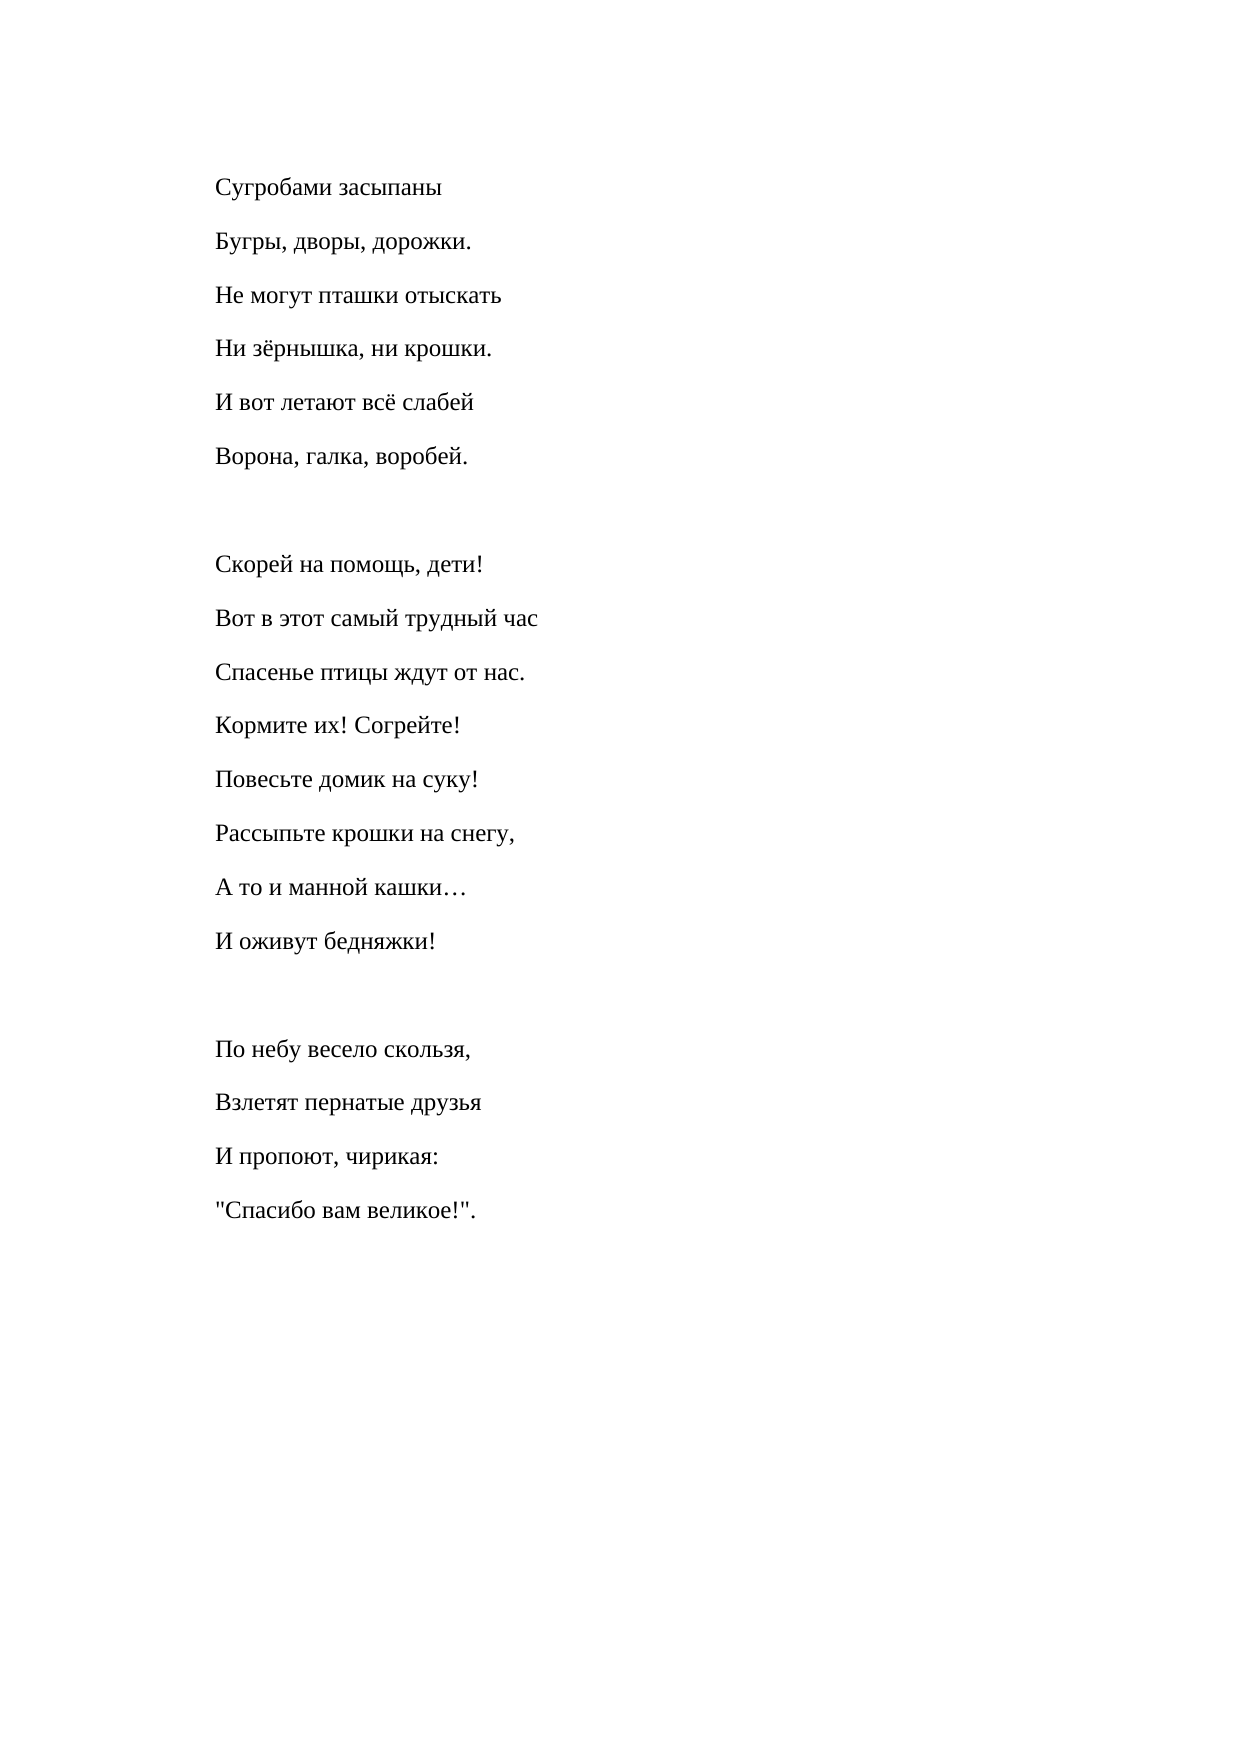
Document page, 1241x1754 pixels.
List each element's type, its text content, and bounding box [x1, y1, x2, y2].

text И оживут бедняжки! [215, 926, 1152, 955]
text И пропоют, чирикая: [215, 1141, 1152, 1170]
text Ворона, галка, воробей. [215, 441, 1152, 470]
text Не могут пташки отыскать [215, 280, 1152, 308]
text Скорей на помощь, дети! [215, 549, 1152, 578]
text Ни зёрнышка, ни крошки. [215, 333, 1152, 362]
text Сугробами засыпаны [215, 172, 1152, 201]
text И вот летают всё слабей [215, 387, 1152, 416]
text Кормите их! Согрейте! [215, 711, 1152, 739]
text Бугры, дворы, дорожки. [215, 226, 1152, 254]
text Спасенье птицы ждут от нас. [215, 657, 1152, 685]
text Рассыпьте крошки на снегу, [215, 818, 1152, 847]
text А то и манной кашки… [215, 872, 1152, 901]
text Взлетят пернатые друзья [215, 1087, 1152, 1116]
text "Спасибо вам великое!". [215, 1195, 1152, 1224]
text По небу весело скользя, [215, 1034, 1152, 1062]
text Вот в этот самый трудный час [215, 603, 1152, 632]
text Повесьте домик на суку! [215, 764, 1152, 793]
